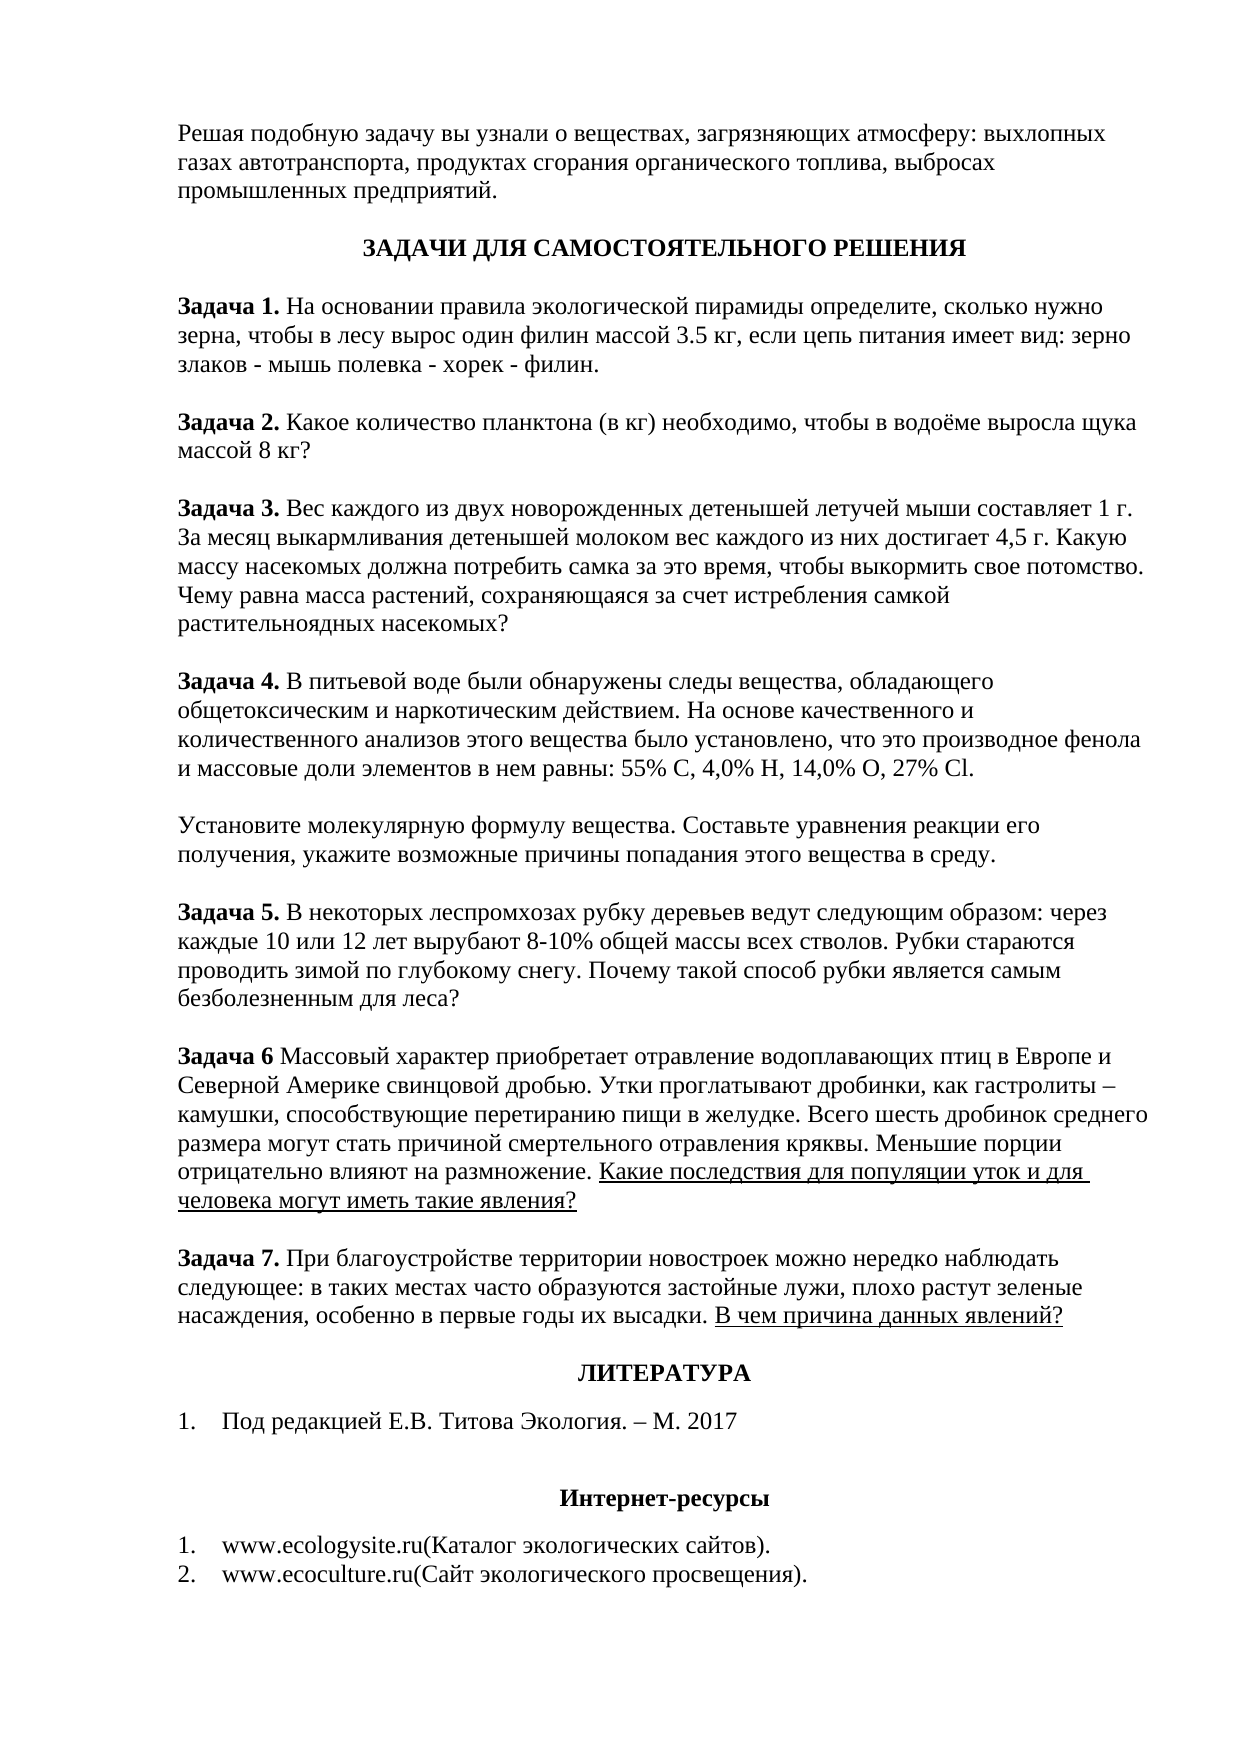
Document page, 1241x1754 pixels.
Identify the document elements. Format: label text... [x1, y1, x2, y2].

text Задача 6 Массовый характер приобретает отравление водоплавающих птиц в Европе и Северной Америке свинцовой дробью. Утки проглатывают дробинки, как гастролиты – камушки, способствующие перетиранию пищи в желудке. Всего шесть дробинок среднего размера могут стать причиной смертельного отравления кряквы. Меньшие порции отрицательно влияют на размножение. Какие последствия для популяции уток и для человека могут иметь такие явления? [177, 1041, 1152, 1214]
list www.ecoculture.ru(Сайт экологического просвещения). [177, 1559, 1152, 1588]
text Задача 4. В питьевой воде были обнаружены следы вещества, обладающего общетоксическим и наркотическим действием. На основе качественного и количественного анализов этого вещества было установлено, что это производное фенола и массовые доли элементов в нем равны: 55% С, 4,0% Н, 14,0% О, 27% Cl. [177, 666, 1152, 781]
text Решая подобную задачу вы узнали о веществах, загрязняющих атмосферу: выхлопных газах автотранспорта, продуктах сгорания органического топлива, выбросах промышленных предприятий. [177, 118, 1152, 204]
list Под редакцией Е.В. Титова Экология. – М. 2017 [177, 1406, 1152, 1435]
text ЛИТЕРАТУРА [177, 1358, 1152, 1387]
text Задача 2. Какое количество планктона (в кг) необходимо, чтобы в водоёме выросла щука массой 8 кг? [177, 407, 1152, 464]
text Задача 5. В некоторых леспромхозах рубку деревьев ведут следующим образом: через каждые 10 или 12 лет вырубают 8-10% общей массы всех стволов. Рубки стараются проводить зимой по глубокому снегу. Почему такой способ рубки является самым безболезненным для леса? [177, 897, 1152, 1012]
text Задача 1. На основании правила экологической пирамиды определите, сколько нужно зерна, чтобы в лесу вырос один филин массой 3.5 кг, если цепь питания имеет вид: зерно злаков - мышь полевка - хорек - филин. [177, 291, 1152, 378]
text Интернет-ресурсы [177, 1483, 1152, 1511]
text Задача 7. При благоустройстве территории новостроек можно нередко наблюдать следующее: в таких местах часто образуются застойные лужи, плохо растут зеленые насаждения, особенно в первые годы их высадки. В чем причина данных явлений? [177, 1243, 1152, 1329]
text Установите молекулярную формулу вещества. Составьте уравнения реакции его получения, укажите возможные причины попадания этого вещества в среду. [177, 811, 1152, 868]
list www.ecologysite.ru(Каталог экологических сайтов). [177, 1530, 1152, 1559]
text Задача 3. Вес каждого из двух новорожденных детенышей летучей мыши составляет 1 г. За месяц выкармливания детенышей молоком вес каждого из них достигает 4,5 г. Какую массу насекомых должна потребить самка за это время, чтобы выкормить свое потомство. Чему равна масса растений, сохраняющаяся за счет истребления самкой растительноядных насекомых? [177, 493, 1152, 637]
text ЗАДАЧИ ДЛЯ САМОСТОЯТЕЛЬНОГО РЕШЕНИЯ [177, 233, 1152, 262]
